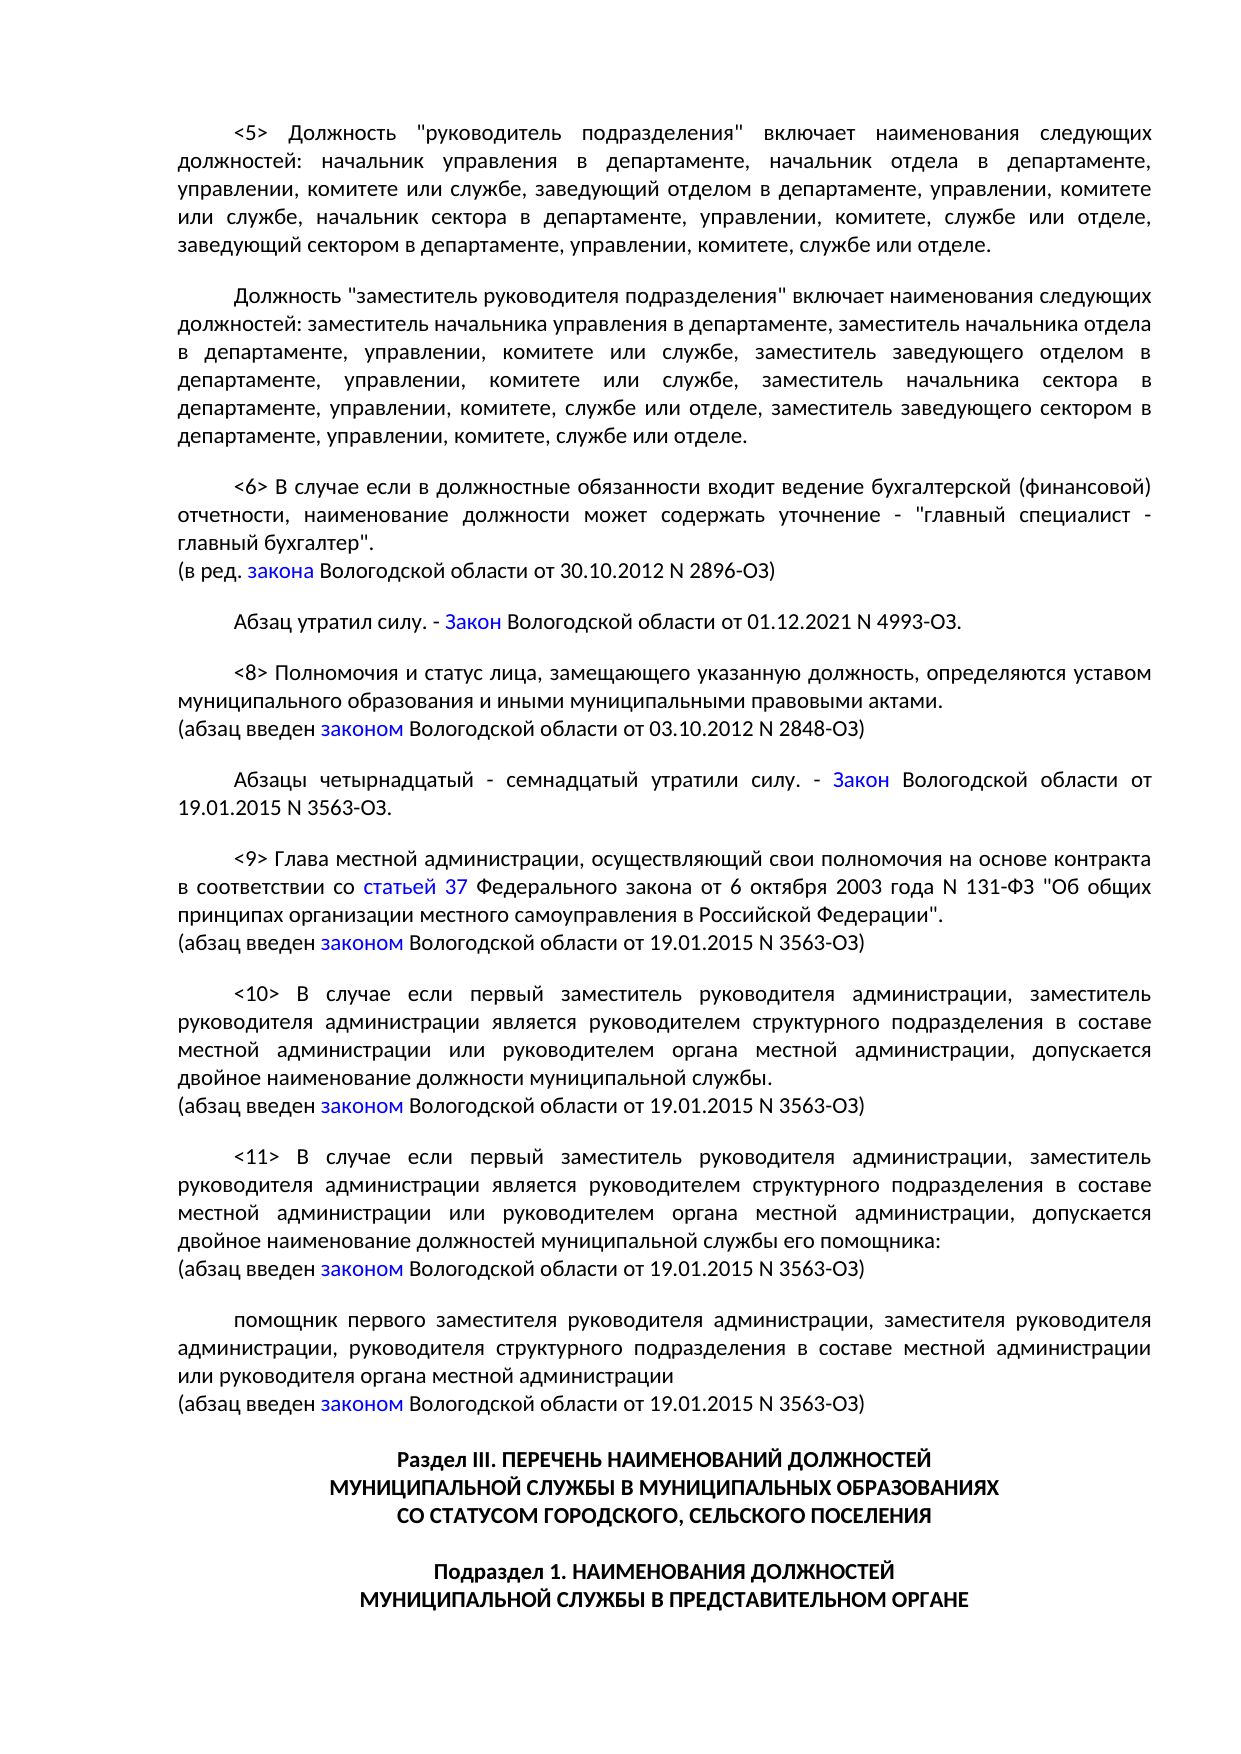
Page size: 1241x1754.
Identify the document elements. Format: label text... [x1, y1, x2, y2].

text помощник первого заместителя руководителя администрации, заместителя руководителя администрации, руководителя структурного подразделения в составе местной администрации или руководителя органа местной администрации [177, 1305, 1152, 1389]
title МУНИЦИПАЛЬНОЙ СЛУЖБЫ В ПРЕДСТАВИТЕЛЬНОМ ОРГАНЕ [177, 1585, 1152, 1613]
text (абзац введен законом Вологодской области от 19.01.2015 N 3563-ОЗ) [177, 928, 1152, 956]
text (абзац введен законом Вологодской области от 19.01.2015 N 3563-ОЗ) [177, 1389, 1152, 1417]
text (абзац введен законом Вологодской области от 19.01.2015 N 3563-ОЗ) [177, 1254, 1152, 1282]
text <8> Полномочия и статус лица, замещающего указанную должность, определяются уставом муниципального образования и иными муниципальными правовыми актами. [177, 658, 1152, 714]
text (абзац введен законом Вологодской области от 03.10.2012 N 2848-ОЗ) [177, 714, 1152, 742]
text Должность "заместитель руководителя подразделения" включает наименования следующих должностей: заместитель начальника управления в департаменте, заместитель начальника отдела в департаменте, управлении, комитете или службе, заместитель заведующего отделом в департаменте, управлении, комитете или службе, заместитель начальника сектора в департаменте, управлении, комитете, службе или отделе, заместитель заведующего сектором в департаменте, управлении, комитете, службе или отделе. [177, 281, 1152, 449]
title МУНИЦИПАЛЬНОЙ СЛУЖБЫ В МУНИЦИПАЛЬНЫХ ОБРАЗОВАНИЯХ [177, 1473, 1152, 1501]
title Подраздел 1. НАИМЕНОВАНИЯ ДОЛЖНОСТЕЙ [177, 1557, 1152, 1585]
text <11> В случае если первый заместитель руководителя администрации, заместитель руководителя администрации является руководителем структурного подразделения в составе местной администрации или руководителем органа местной администрации, допускается двойное наименование должностей муниципальной службы его помощника: [177, 1142, 1152, 1254]
text Абзац утратил силу. - Закон Вологодской области от 01.12.2021 N 4993-ОЗ. [177, 607, 1152, 635]
text (в ред. закона Вологодской области от 30.10.2012 N 2896-ОЗ) [177, 556, 1152, 584]
text <6> В случае если в должностные обязанности входит ведение бухгалтерской (финансовой) отчетности, наименование должности может содержать уточнение - "главный специалист - главный бухгалтер". [177, 472, 1152, 556]
text (абзац введен законом Вологодской области от 19.01.2015 N 3563-ОЗ) [177, 1091, 1152, 1119]
text <5> Должность "руководитель подразделения" включает наименования следующих должностей: начальник управления в департаменте, начальник отдела в департаменте, управлении, комитете или службе, заведующий отделом в департаменте, управлении, комитете или службе, начальник сектора в департаменте, управлении, комитете, службе или отделе, заведующий сектором в департаменте, управлении, комитете, службе или отделе. [177, 118, 1152, 258]
title Раздел III. ПЕРЕЧЕНЬ НАИМЕНОВАНИЙ ДОЛЖНОСТЕЙ [177, 1445, 1152, 1473]
text Абзацы четырнадцатый - семнадцатый утратили силу. - Закон Вологодской области от 19.01.2015 N 3563-ОЗ. [177, 765, 1152, 821]
text <9> Глава местной администрации, осуществляющий свои полномочия на основе контракта в соответствии со статьей 37 Федерального закона от 6 октября 2003 года N 131-ФЗ "Об общих принципах организации местного самоуправления в Российской Федерации". [177, 844, 1152, 928]
text <10> В случае если первый заместитель руководителя администрации, заместитель руководителя администрации является руководителем структурного подразделения в составе местной администрации или руководителем органа местной администрации, допускается двойное наименование должности муниципальной службы. [177, 979, 1152, 1091]
title СО СТАТУСОМ ГОРОДСКОГО, СЕЛЬСКОГО ПОСЕЛЕНИЯ [177, 1501, 1152, 1529]
